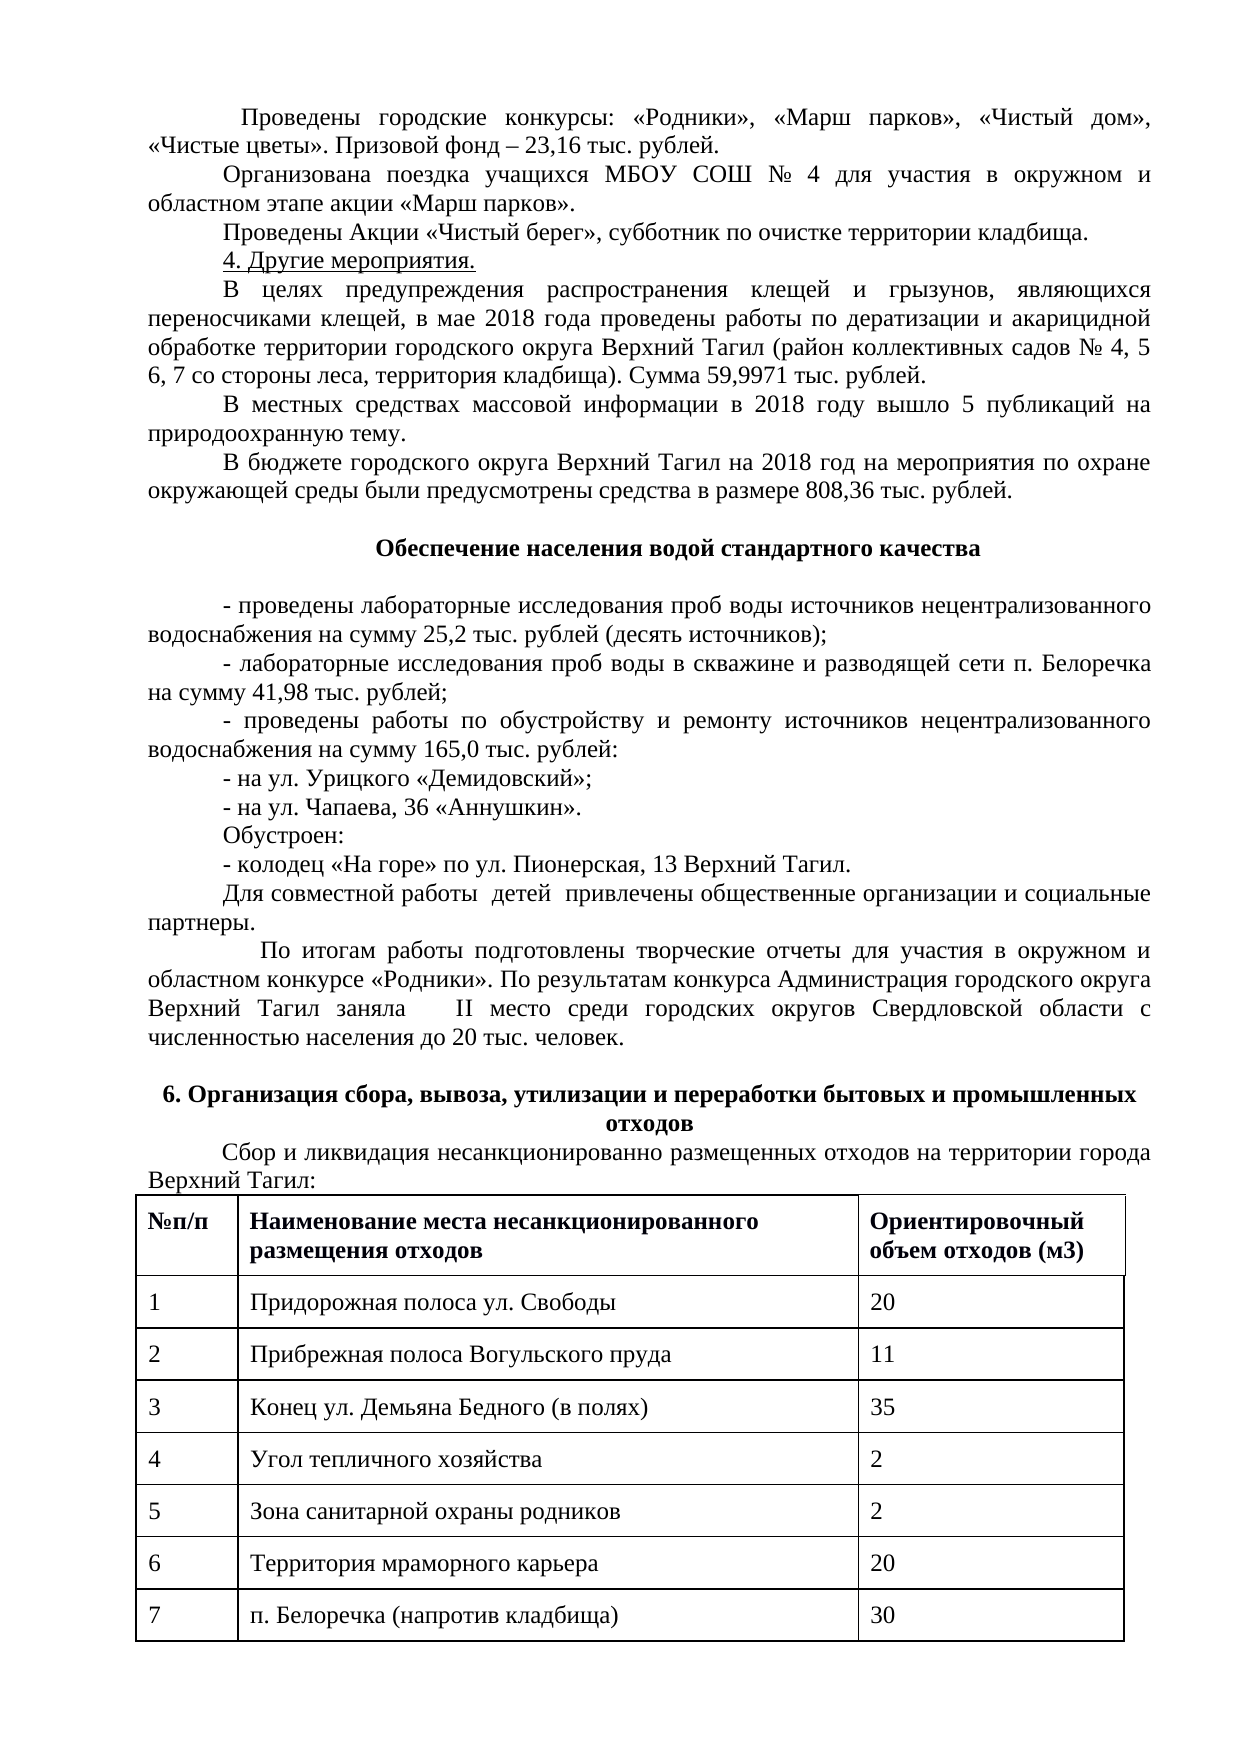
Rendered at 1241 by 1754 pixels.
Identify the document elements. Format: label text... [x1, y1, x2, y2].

table_cell 6 [137, 1537, 237, 1588]
table_cell Зона санитарной охраны родников [239, 1485, 858, 1536]
text 6. Организация сбора, вывоза, утилизации и переработки бытовых и промышленных отходов [148, 1079, 1152, 1137]
text По итогам работы подготовлены творческие отчеты для участия в окружном и областном конкурсе «Родники». По результатам конкурса Администрация городского округа Верхний Тагил заняла II место среди городских округов Свердловской области с численностью населения до 20 тыс. человек. [148, 936, 1152, 1051]
text Для совместной работы детей привлечены общественные организации и социальные партнеры. [148, 878, 1152, 936]
table_cell Территория мраморного карьера [239, 1537, 858, 1588]
table_header Ориентировочный объем отходов (м3) [859, 1195, 1126, 1275]
text В целях предупреждения распространения клещей и грызунов, являющихся переносчиками клещей, в мае 2018 года проведены работы по дератизации и акарицидной обработке территории городского округа Верхний Тагил (район коллективных садов № 4, 5 6, 7 со стороны леса, территория кладбища). Сумма 59,9971 тыс. рублей. [148, 274, 1152, 389]
table_cell 20 [859, 1537, 1123, 1588]
table_cell 11 [859, 1329, 1123, 1379]
table_cell 7 [137, 1590, 237, 1640]
text В бюджете городского округа Верхний Тагил на 2018 год на мероприятия по охране окружающей среды были предусмотрены средства в размере 808,36 тыс. рублей. [148, 447, 1152, 504]
text - проведены работы по обустройству и ремонту источников нецентрализованного водоснабжения на сумму 165,0 тыс. рублей: [148, 706, 1152, 763]
text Обустроен: [148, 821, 1152, 849]
table_cell 2 [137, 1329, 237, 1379]
table_cell 2 [859, 1485, 1123, 1536]
table_cell Угол тепличного хозяйства [239, 1433, 858, 1483]
text В местных средствах массовой информации в 2018 году вышло 5 публикаций на природоохранную тему. [148, 389, 1152, 447]
table_header Наименование места несанкционированного размещения отходов [239, 1196, 858, 1275]
table_cell 1 [137, 1276, 237, 1327]
text - лабораторные исследования проб воды в скважине и разводящей сети п. Белоречка на сумму 41,98 тыс. рублей; [148, 648, 1152, 706]
text - проведены лабораторные исследования проб воды источников нецентрализованного водоснабжения на сумму 25,2 тыс. рублей (десять источников); [148, 591, 1152, 648]
text Обеспечение населения водой стандартного качества [148, 533, 1152, 562]
table_cell 2 [859, 1433, 1123, 1483]
text - на ул. Чапаева, 36 «Аннушкин». [148, 792, 1152, 821]
table_header №п/п [137, 1196, 237, 1275]
table_cell 30 [859, 1590, 1123, 1640]
table_cell п. Белоречка (напротив кладбища) [239, 1590, 858, 1640]
text - колодец «На горе» по ул. Пионерская, 13 Верхний Тагил. [148, 849, 1152, 878]
text 4. Другие мероприятия. [148, 246, 1152, 274]
text - на ул. Урицкого «Демидовский»; [148, 763, 1152, 792]
table_cell 4 [137, 1433, 237, 1483]
table_cell 5 [137, 1485, 237, 1536]
table_cell 20 [859, 1276, 1123, 1327]
table_cell 3 [137, 1381, 237, 1431]
table_cell Прибрежная полоса Вогульского пруда [239, 1329, 858, 1379]
text Проведены городские конкурсы: «Родники», «Марш парков», «Чистый дом», «Чистые цветы». Призовой фонд – 23,16 тыс. рублей. [148, 102, 1152, 159]
table_cell Конец ул. Демьяна Бедного (в полях) [239, 1381, 858, 1431]
text Проведены Акции «Чистый берег», субботник по очистке территории кладбища. [148, 217, 1152, 246]
text Сбор и ликвидация несанкционированно размещенных отходов на территории города Верхний Тагил: [148, 1137, 1152, 1194]
table_cell Придорожная полоса ул. Свободы [239, 1276, 858, 1327]
table_cell 35 [859, 1381, 1123, 1431]
text Организована поездка учащихся МБОУ СОШ № 4 для участия в окружном и областном этапе акции «Марш парков». [148, 159, 1152, 217]
